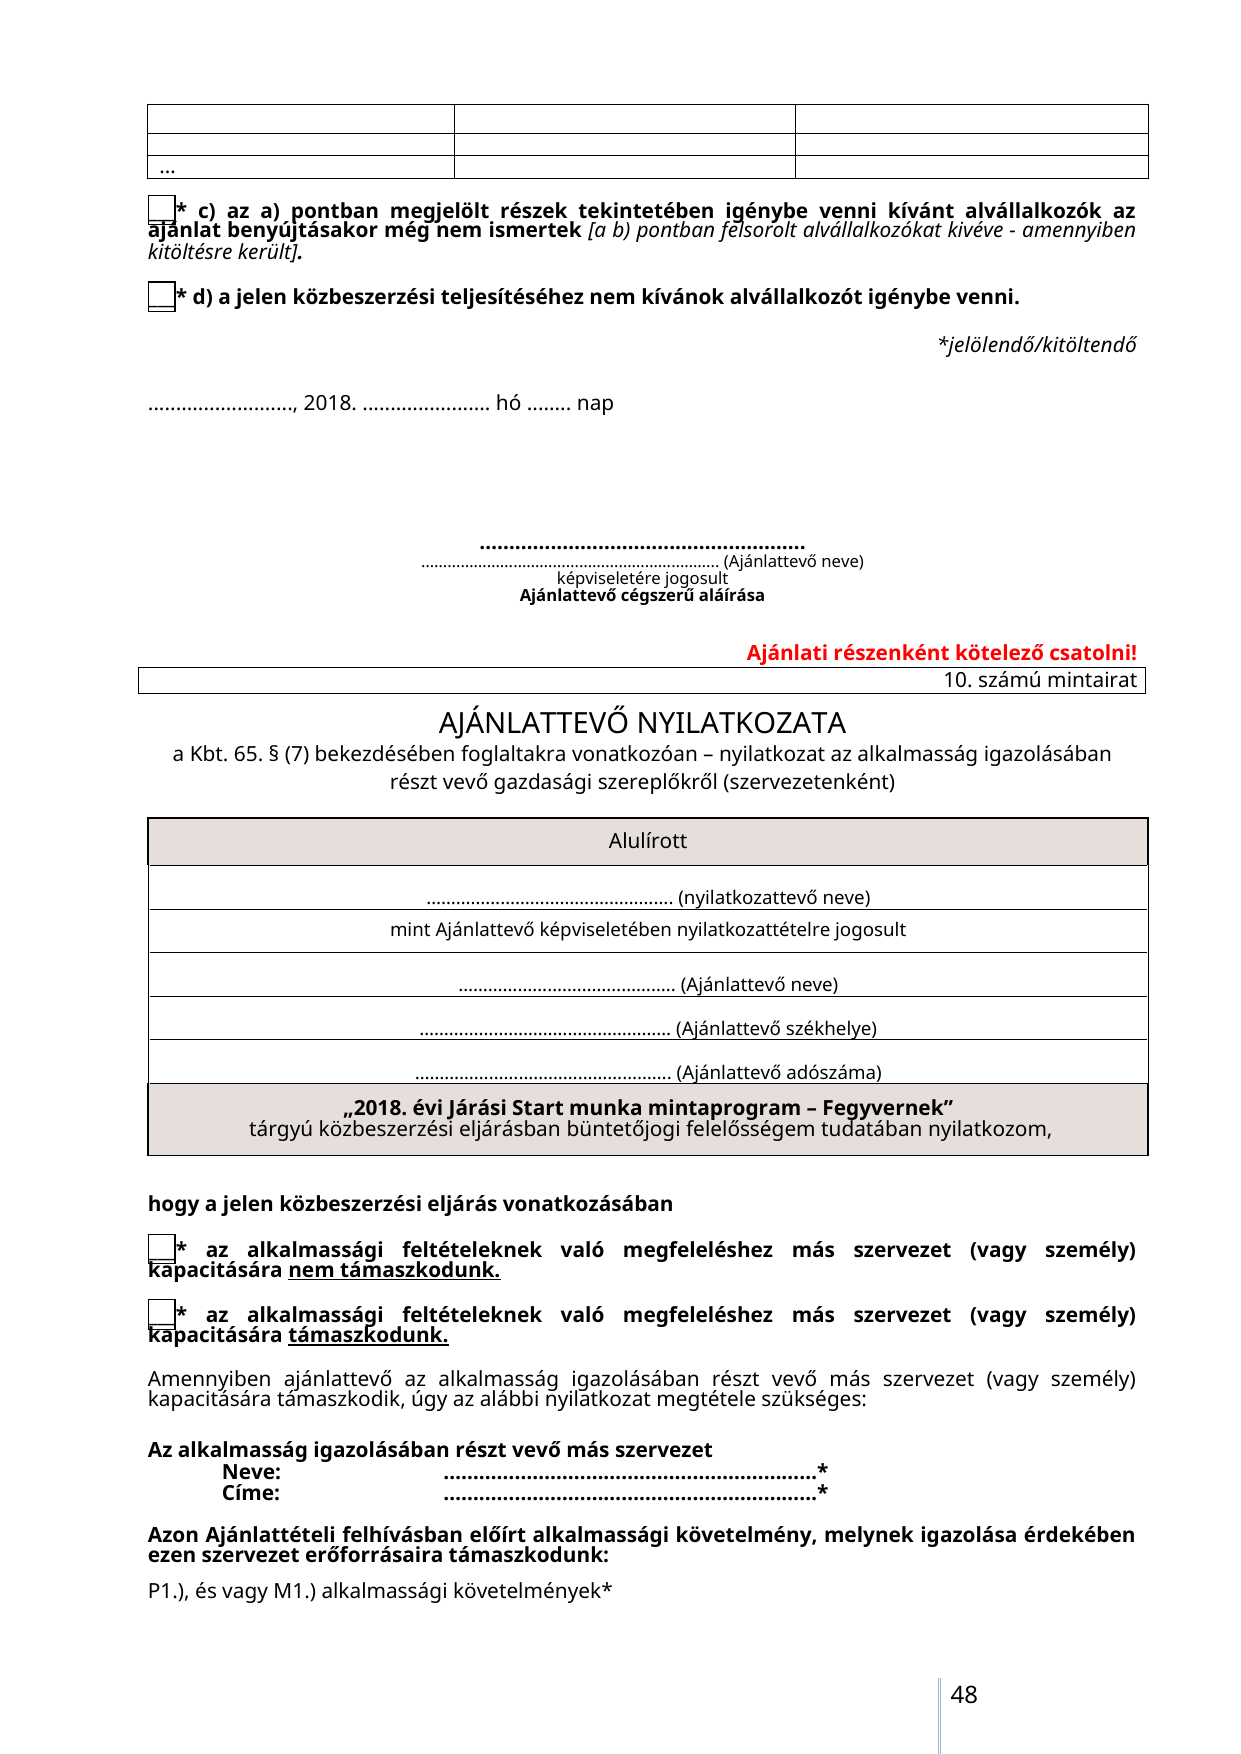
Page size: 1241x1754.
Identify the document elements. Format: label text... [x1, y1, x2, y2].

text hogy a jelen közbeszerzési eljárás vonatkozásában [148, 1189, 1137, 1218]
text ___* az alkalmassági feltételeknek való megfeleléshez más szervezet (vagy személy) kapacitására nem támaszkodunk. [148, 1239, 1137, 1283]
text a Kbt. 65. § (7) bekezdésében foglaltakra vonatkozóan – nyilatkozat az alkalmasság igazolásában részt vevő gazdasági szereplőkről (szervezetenként) [148, 739, 1137, 796]
text .........................., 2018. ....................... hó ........ nap [148, 393, 1137, 414]
text ___* c) az a) pontban megjelölt részek tekintetében igénybe venni kívánt alvállalkozók az ajánlat benyújtásakor még nem ismertek [a b) pontban felsorolt alvállalkozókat kivéve - amennyiben kitöltésre került]. [148, 200, 1137, 265]
table_cell [455, 105, 795, 133]
text Ajánlati részenként kötelező csatolni! [148, 638, 1137, 667]
table_cell [796, 105, 1148, 133]
text Ajánlattevő cégszerű aláírása [148, 587, 1137, 604]
text Azon Ajánlattételi felhívásban előírt alkalmassági követelmény, melynek igazolása érdekében ezen szervezet erőforrásaira támaszkodunk: [148, 1526, 1137, 1568]
text Amennyiben ajánlattevő az alkalmasság igazolásában részt vevő más szervezet (vagy személy) kapacitására támaszkodik, úgy az alábbi nyilatkozat megtétele szükséges: [148, 1370, 1137, 1412]
table_cell [148, 105, 454, 133]
text *jelölendő/kitöltendő [443, 331, 1137, 359]
table_cell …………………………………….. (Ajánlattevő neve) [149, 952, 1148, 996]
text képviseletére jogosult [148, 571, 1137, 587]
table_cell „2018. évi Járási Start munka mintaprogram – Fegyvernek” tárgyú közbeszerzési eljárásban büntetőjogi felelősségem tudatában nyilatkozom, [149, 1084, 1147, 1155]
list 10. számú mintairat [139, 668, 1145, 693]
text P1.), és vagy M1.) alkalmassági követelmények* [148, 1581, 1137, 1603]
text ………………………………………………………….. (Ajánlattevő neve) [148, 553, 1137, 571]
table_cell ……………………………….…………. (nyilatkozattevő neve) [149, 865, 1148, 908]
table_cell [148, 134, 454, 155]
table_cell [796, 134, 1148, 155]
text …………..………………....………………. [148, 532, 1137, 553]
text ___* d) a jelen közbeszerzési teljesítéséhez nem kívánok alvállalkozót igénybe venni. [176, 287, 1137, 309]
table_header Alulírott [149, 819, 1147, 865]
table_cell … [148, 156, 454, 177]
text Az alkalmasság igazolásában részt vevő más szervezet [148, 1441, 1137, 1462]
table_cell [455, 156, 795, 177]
table_cell ……………………………………………. (Ajánlattevő adószáma) [149, 1039, 1148, 1083]
text Neve: ………………………………………………………* [222, 1462, 1137, 1483]
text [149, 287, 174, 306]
text ___* az alkalmassági feltételeknek való megfeleléshez más szervezet (vagy személy) kapacitására támaszkodunk. [148, 1304, 1137, 1349]
table_cell …………………………………………… (Ajánlattevő székhelye) [149, 996, 1148, 1039]
text Címe: ………………………………………………………* [222, 1483, 1137, 1505]
table_cell [796, 156, 1148, 177]
text AJÁNLATTEVŐ NYILATKOZATA [148, 709, 1137, 739]
table_cell mint Ajánlattevő képviseletében nyilatkozattételre jogosult [149, 909, 1148, 952]
table_cell [455, 134, 795, 155]
